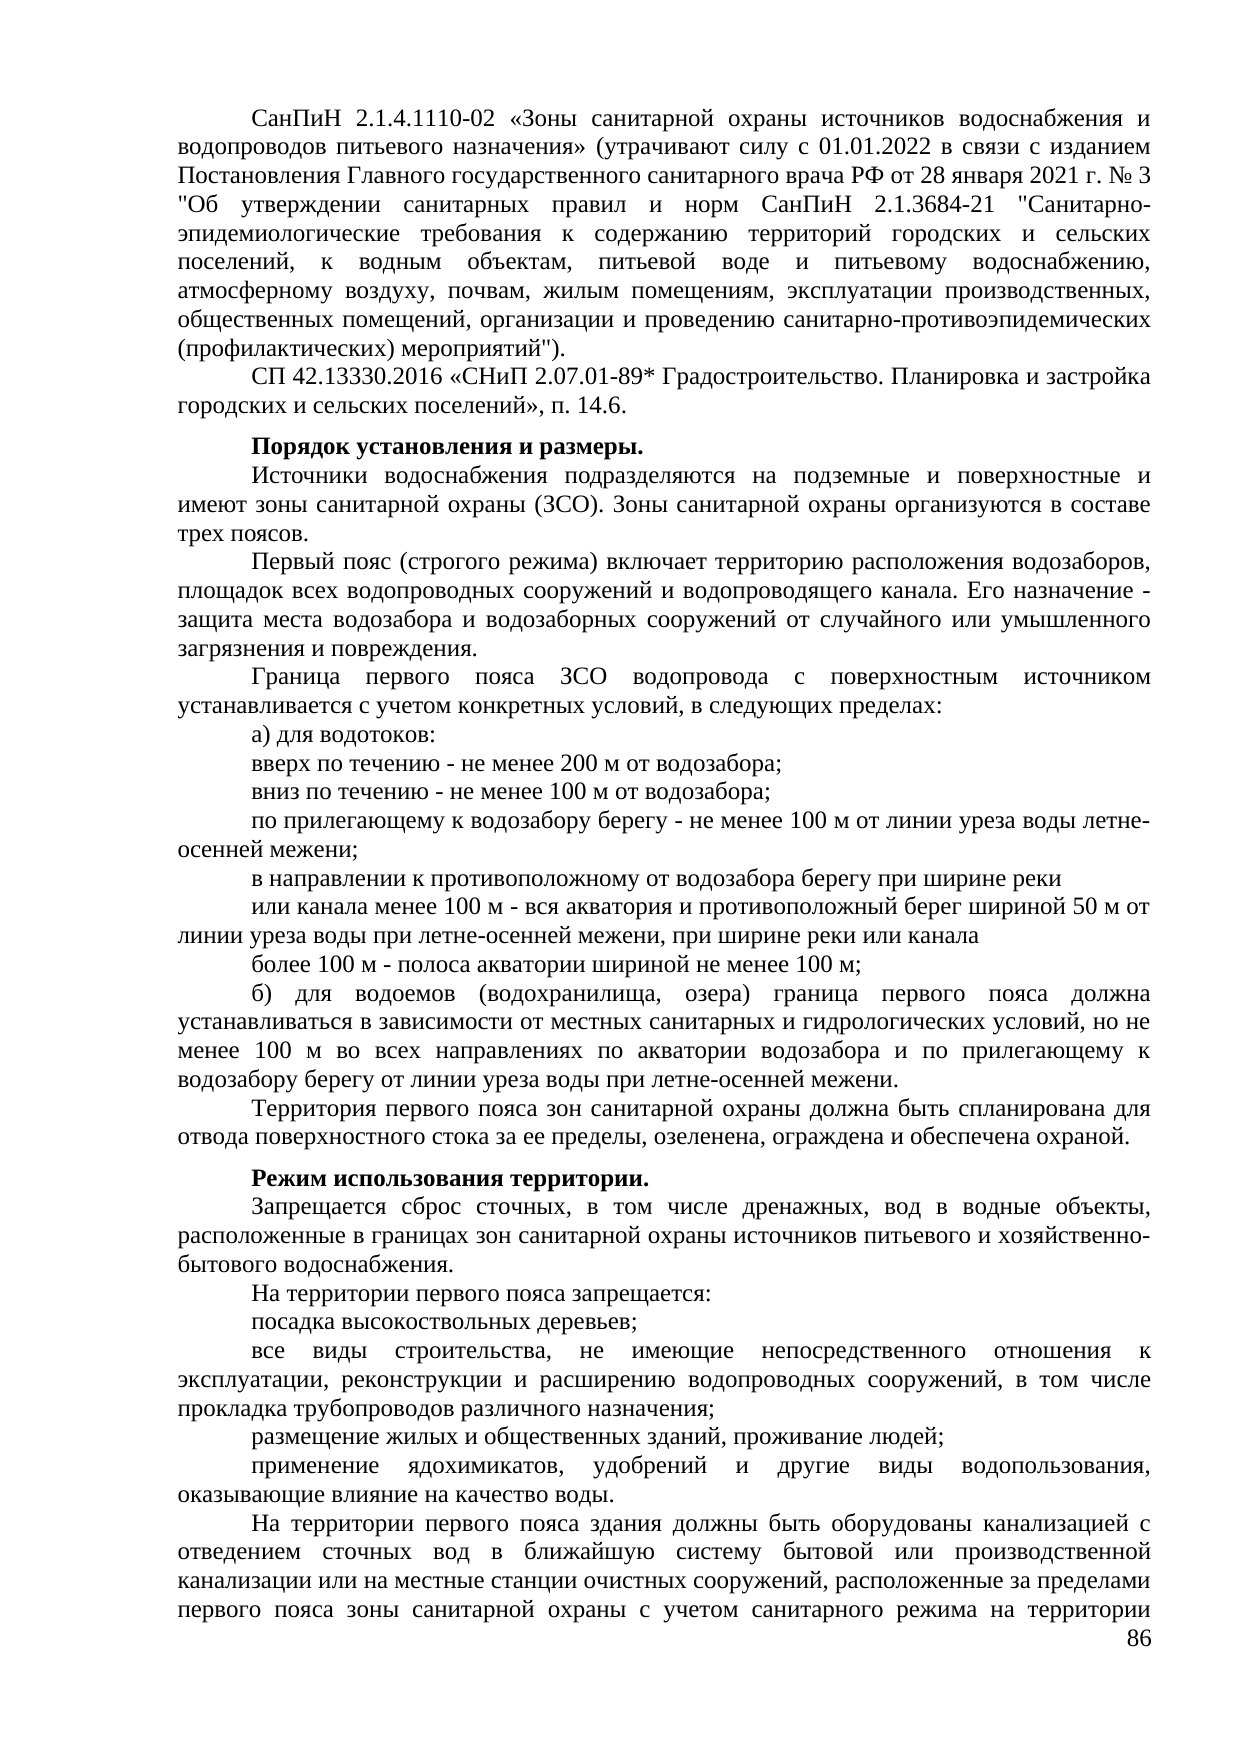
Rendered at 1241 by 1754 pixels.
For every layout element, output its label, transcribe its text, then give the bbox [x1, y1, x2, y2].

text Режим использования территории. [177, 1163, 1152, 1191]
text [177, 1508, 1152, 1623]
text все виды строительства, не имеющие непосредственного отношения к эксплуатации, реконструкции и расширению водопроводных сооружений, в том числе прокладка трубопроводов различного назначения; [177, 1335, 1152, 1421]
text Источники водоснабжения подразделяются на подземные и поверхностные и имеют зоны санитарной охраны (ЗСО). Зоны санитарной охраны организуются в составе трех поясов. [177, 460, 1152, 546]
text более 100 м - полоса акватории шириной не менее 100 м; [177, 949, 1152, 978]
text посадка высокоствольных деревьев; [177, 1306, 1152, 1335]
text Граница первого пояса ЗСО водопровода с поверхностным источником устанавливается с учетом конкретных условий, в следующих пределах: [177, 661, 1152, 719]
text в направлении к противоположному от водозабора берегу при ширине реки [177, 863, 1152, 891]
text или канала менее 100 м - вся акватория и противоположный берег шириной 50 м от линии уреза воды при летне-осенней межени, при ширине реки или канала [177, 891, 1152, 949]
text Порядок установления и размеры. [177, 431, 1152, 460]
text вверх по течению - не менее 200 м от водозабора; [177, 748, 1152, 776]
text применение ядохимикатов, удобрений и другие виды водопользования, оказывающие влияние на качество воды. [177, 1450, 1152, 1508]
text вниз по течению - не менее 100 м от водозабора; [177, 776, 1152, 805]
text по прилегающему к водозабору берегу - не менее 100 м от линии уреза воды летне-осенней межени; [177, 805, 1152, 863]
text На территории первого пояса запрещается: [177, 1278, 1152, 1306]
text Первый пояс (строгого режима) включает территорию расположения водозаборов, площадок всех водопроводных сооружений и водопроводящего канала. Его назначение - защита места водозабора и водозаборных сооружений от случайного или умышленного загрязнения и повреждения. [177, 546, 1152, 661]
text размещение жилых и общественных зданий, проживание людей; [177, 1421, 1152, 1450]
text б) для водоемов (водохранилища, озера) граница первого пояса должна устанавливаться в зависимости от местных санитарных и гидрологических условий, но не менее 100 м во всех направлениях по акватории водозабора и по прилегающему к водозабору берегу от линии уреза воды при летне-осенней межени. [177, 978, 1152, 1093]
text СанПиН 2.1.4.1110-02 «Зоны санитарной охраны источников водоснабжения и водопроводов питьевого назначения» (утрачивают силу с 01.01.2022 в связи с изданием Постановления Главного государственного санитарного врача РФ от 28 января 2021 г. № 3 "Об утверждении санитарных правил и норм СанПиН 2.1.3684-21 "Санитарно-эпидемиологические требования к содержанию территорий городских и сельских поселений, к водным объектам, питьевой воде и питьевому водоснабжению, атмосферному воздуху, почвам, жилым помещениям, эксплуатации производственных, общественных помещений, организации и проведению санитарно-противоэпидемических (профилактических) мероприятий"). [177, 103, 1152, 361]
text Запрещается сброс сточных, в том числе дренажных, вод в водные объекты, расположенные в границах зон санитарной охраны источников питьевого и хозяйственно-бытового водоснабжения. [177, 1191, 1152, 1278]
text Территория первого пояса зон санитарной охраны должна быть спланирована для отвода поверхностного стока за ее пределы, озеленена, ограждена и обеспечена охраной. [177, 1093, 1152, 1150]
text СП 42.13330.2016 «СНиП 2.07.01-89* Градостроительство. Планировка и застройка городских и сельских поселений», п. 14.6. [177, 361, 1152, 419]
text а) для водотоков: [177, 719, 1152, 748]
